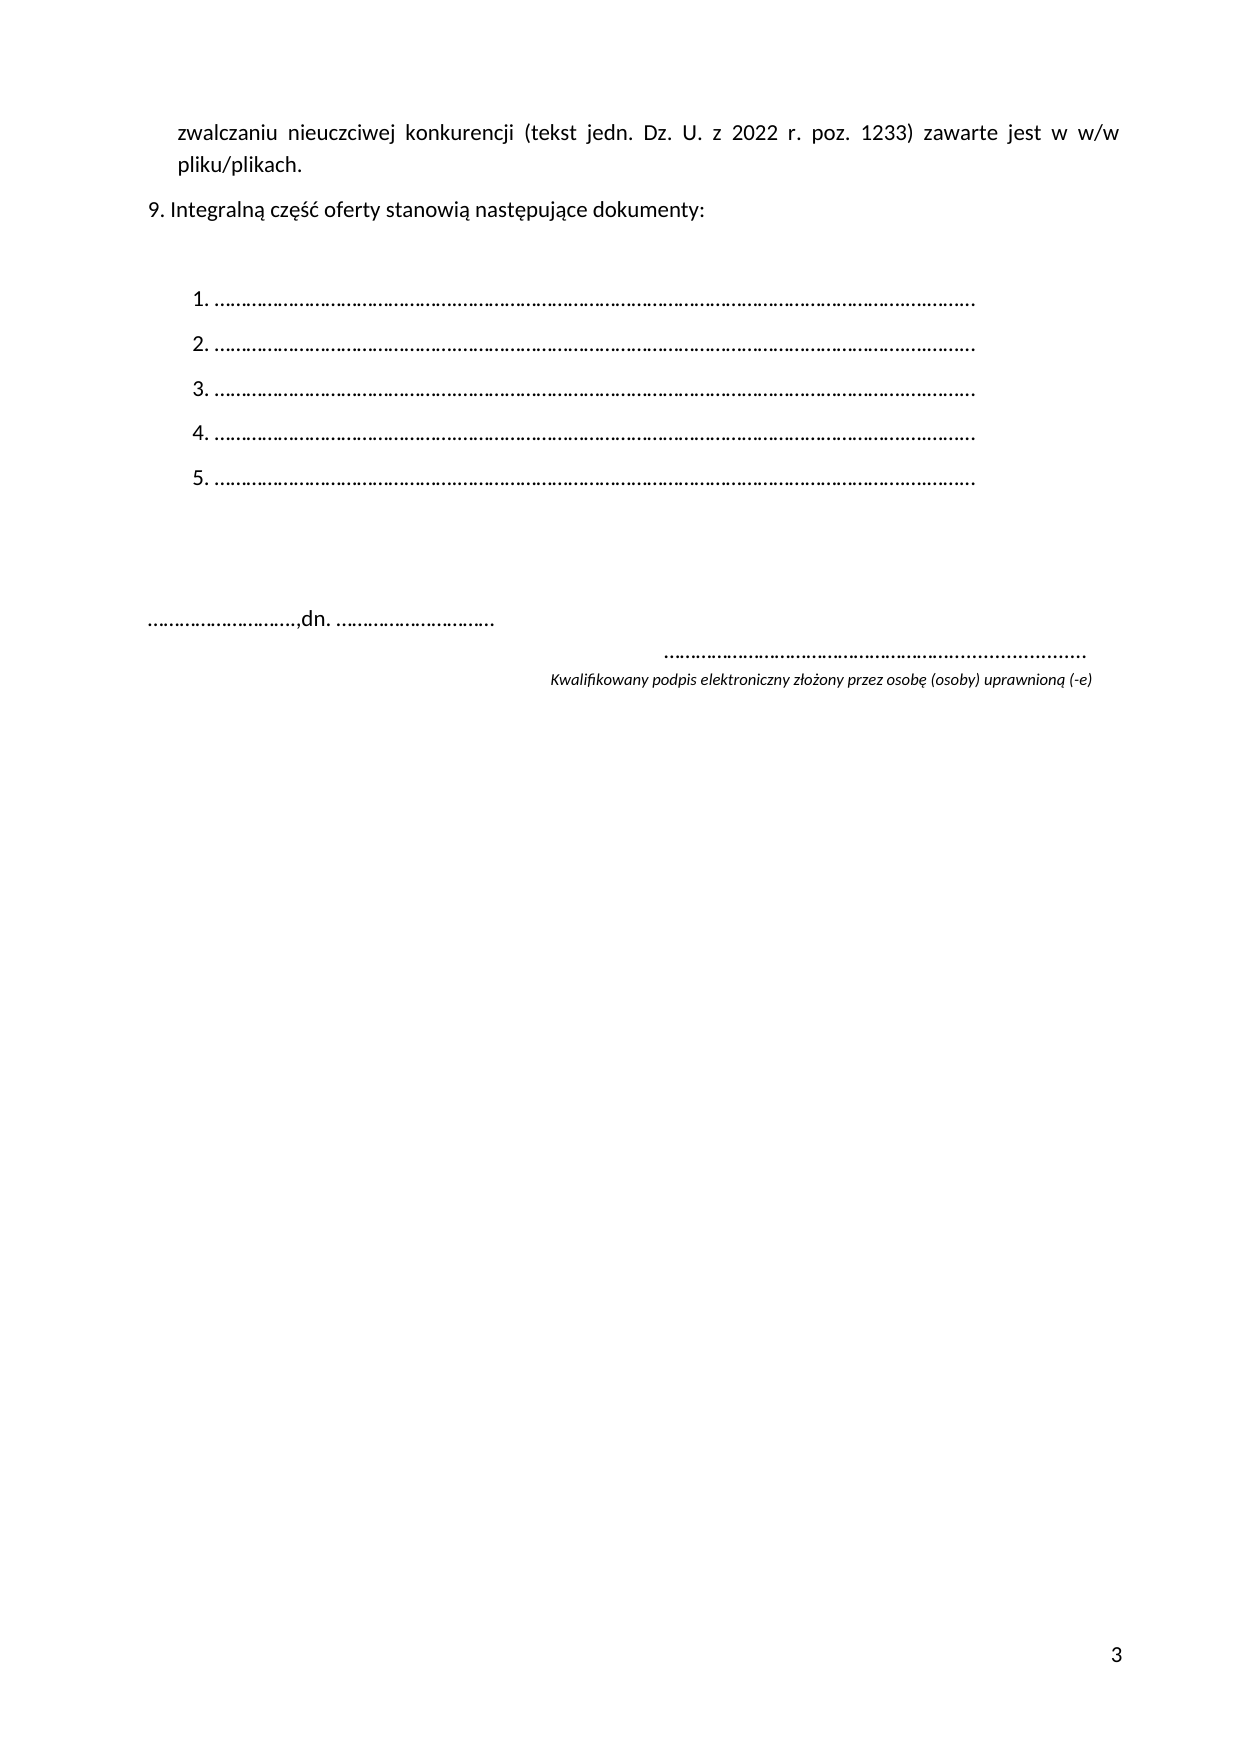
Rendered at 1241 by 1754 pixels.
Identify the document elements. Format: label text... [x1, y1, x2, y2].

text 5. ……………………………………….………………………………………………………………………….….……... [192, 463, 1122, 491]
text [148, 118, 1122, 178]
text 2. ……………………………………….………………………………………………………………………….….……... [192, 329, 1122, 357]
text ………………………………………………........................ [664, 637, 1122, 664]
text Kwalifikowany podpis elektroniczny złożony przez osobę (osoby) uprawnioną (-e) [516, 669, 1122, 689]
text ……………………….,dn. ………………………… [148, 604, 1122, 632]
text 1. ……………………………………….………………………………………………………………………….….……... [192, 284, 1122, 312]
text 9. Integralną część oferty stanowią następujące dokumenty: [148, 195, 1122, 223]
text 4. ……………………………………….………………………………………………………………………….….……... [192, 418, 1122, 446]
text 3. ……………………………………….………………………………………………………………………….….……... [192, 374, 1122, 402]
